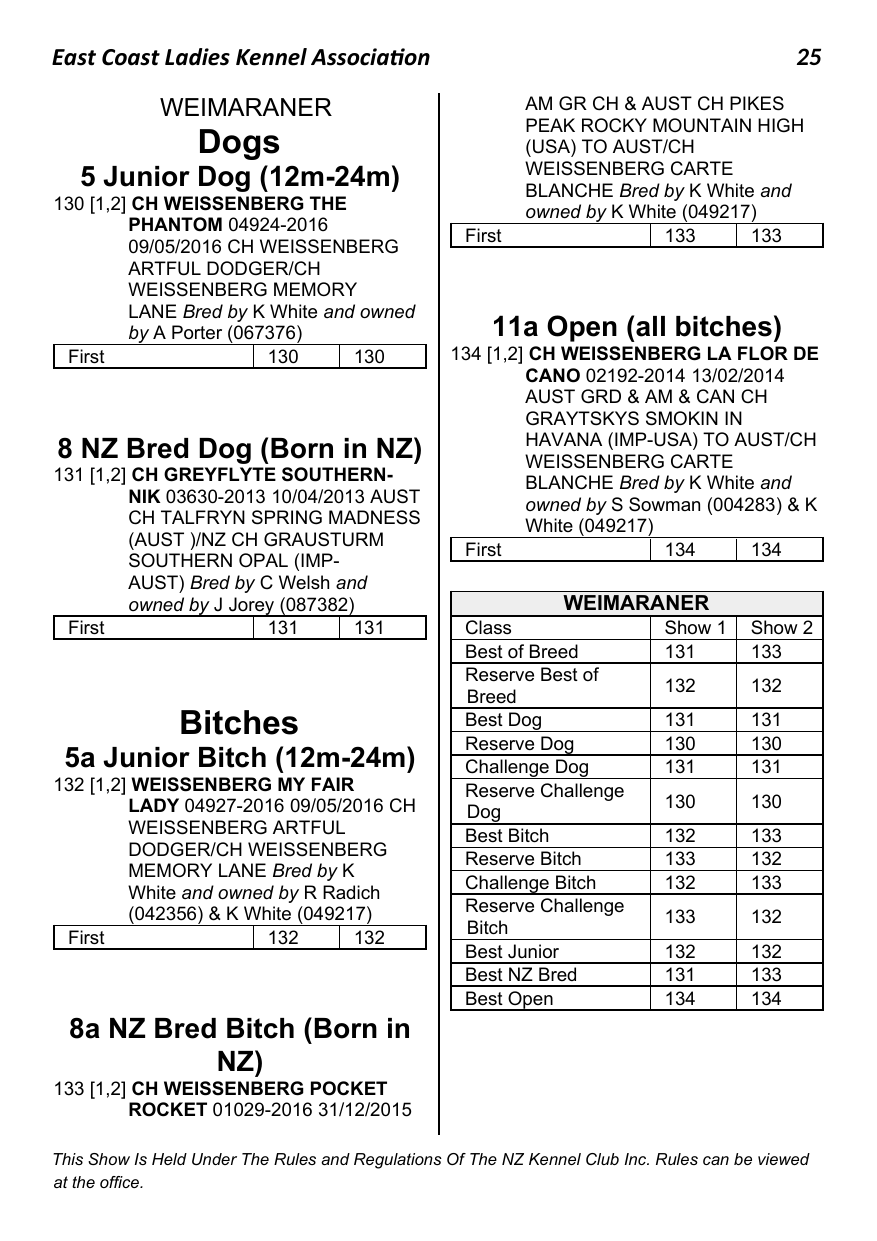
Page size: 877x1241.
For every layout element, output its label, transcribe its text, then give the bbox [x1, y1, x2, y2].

subtitle 132 [1,2] WEISSENBERG MY FAIR LADY 04927-2016 09/05/2016 CH WEISSENBERG ARTFUL DODGER/CH WEISSENBERG MEMORY LANE Bred by K White and owned by R Radich (042356) & K White (049217) [53, 774, 427, 924]
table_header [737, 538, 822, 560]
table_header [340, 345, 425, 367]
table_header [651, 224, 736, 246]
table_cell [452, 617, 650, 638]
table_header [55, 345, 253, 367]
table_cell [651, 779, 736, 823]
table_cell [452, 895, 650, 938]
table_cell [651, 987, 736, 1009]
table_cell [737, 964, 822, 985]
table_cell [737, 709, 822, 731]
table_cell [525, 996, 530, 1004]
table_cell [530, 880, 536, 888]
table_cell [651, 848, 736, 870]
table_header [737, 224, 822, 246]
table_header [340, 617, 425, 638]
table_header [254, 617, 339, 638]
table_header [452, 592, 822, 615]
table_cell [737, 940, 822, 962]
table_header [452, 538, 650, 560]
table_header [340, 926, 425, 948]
subtitle 134 [1,2] CH WEISSENBERG LA FLOR DE CANO 02192-2014 13/02/2014 AUST GRD & AM & CAN CH GRAYTSKYS SMOKIN IN HAVANA (IMP-USA) TO AUST/CH WEISSENBERG CARTE BLANCHE Bred by K White and owned by S Sowman (004283) & K White (049217) [450, 343, 824, 537]
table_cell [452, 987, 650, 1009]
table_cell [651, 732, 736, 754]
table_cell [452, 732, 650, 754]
subtitle 8a NZ Bred Bitch (Born in NZ) [53, 1012, 427, 1077]
subtitle 5 Junior Dog (12m-24m) [53, 160, 427, 193]
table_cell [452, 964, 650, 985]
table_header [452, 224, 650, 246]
subtitle 11a Open (all bitches) [450, 310, 824, 343]
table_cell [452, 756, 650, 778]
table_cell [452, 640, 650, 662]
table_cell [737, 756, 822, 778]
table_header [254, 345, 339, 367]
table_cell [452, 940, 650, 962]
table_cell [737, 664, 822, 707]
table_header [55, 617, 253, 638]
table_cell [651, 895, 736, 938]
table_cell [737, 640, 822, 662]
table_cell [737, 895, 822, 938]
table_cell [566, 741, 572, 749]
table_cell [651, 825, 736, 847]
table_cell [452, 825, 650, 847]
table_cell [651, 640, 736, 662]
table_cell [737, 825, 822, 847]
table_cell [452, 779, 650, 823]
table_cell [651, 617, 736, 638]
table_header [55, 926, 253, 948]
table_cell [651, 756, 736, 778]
subtitle Dogs [51, 122, 427, 160]
subtitle 131 [1,2] CH GREYFLYTE SOUTHERN-NIK 03630-2013 10/04/2013 AUST CH TALFRYN SPRING MADNESS (AUST )/NZ CH GRAUSTURM SOUTHERN OPAL (IMP-AUST) Bred by C Welsh and owned by J Jorey (087382) [53, 464, 427, 615]
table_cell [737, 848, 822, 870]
subtitle WEIMARANER [65, 93, 427, 122]
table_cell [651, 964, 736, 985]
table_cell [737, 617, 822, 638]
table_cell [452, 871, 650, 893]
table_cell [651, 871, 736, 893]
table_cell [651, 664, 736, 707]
subtitle 8 NZ Bred Dog (Born in NZ) [53, 432, 427, 464]
subtitle 130 [1,2] CH WEISSENBERG THE PHANTOM 04924-2016 09/05/2016 CH WEISSENBERG ARTFUL DODGER/CH WEISSENBERG MEMORY LANE Bred by K White and owned by A Porter (067376) [53, 193, 427, 344]
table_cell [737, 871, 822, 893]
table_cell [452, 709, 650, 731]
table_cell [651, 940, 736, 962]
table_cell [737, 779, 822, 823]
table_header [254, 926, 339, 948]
subtitle Bitches [51, 703, 427, 741]
subtitle 5a Junior Bitch (12m-24m) [53, 741, 427, 774]
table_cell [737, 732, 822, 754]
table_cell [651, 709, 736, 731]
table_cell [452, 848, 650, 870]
subtitle 133 [1,2] CH WEISSENBERG POCKET ROCKET 01029-2016 31/12/2015 AM GR CH & AUST CH PIKES PEAK ROCKY MOUNTAIN HIGH (USA) TO AUST/CH WEISSENBERG CARTE BLANCHE Bred by K White and owned by K White (049217) [450, 93, 824, 222]
subtitle 133 [1,2] CH WEISSENBERG POCKET ROCKET 01029-2016 31/12/2015 AM GR CH & AUST CH PIKES PEAK ROCKY MOUNTAIN HIGH (USA) TO AUST/CH WEISSENBERG CARTE BLANCHE Bred by K White and owned by K White (049217) [53, 1077, 427, 1120]
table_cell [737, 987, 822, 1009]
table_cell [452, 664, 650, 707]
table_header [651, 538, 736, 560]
